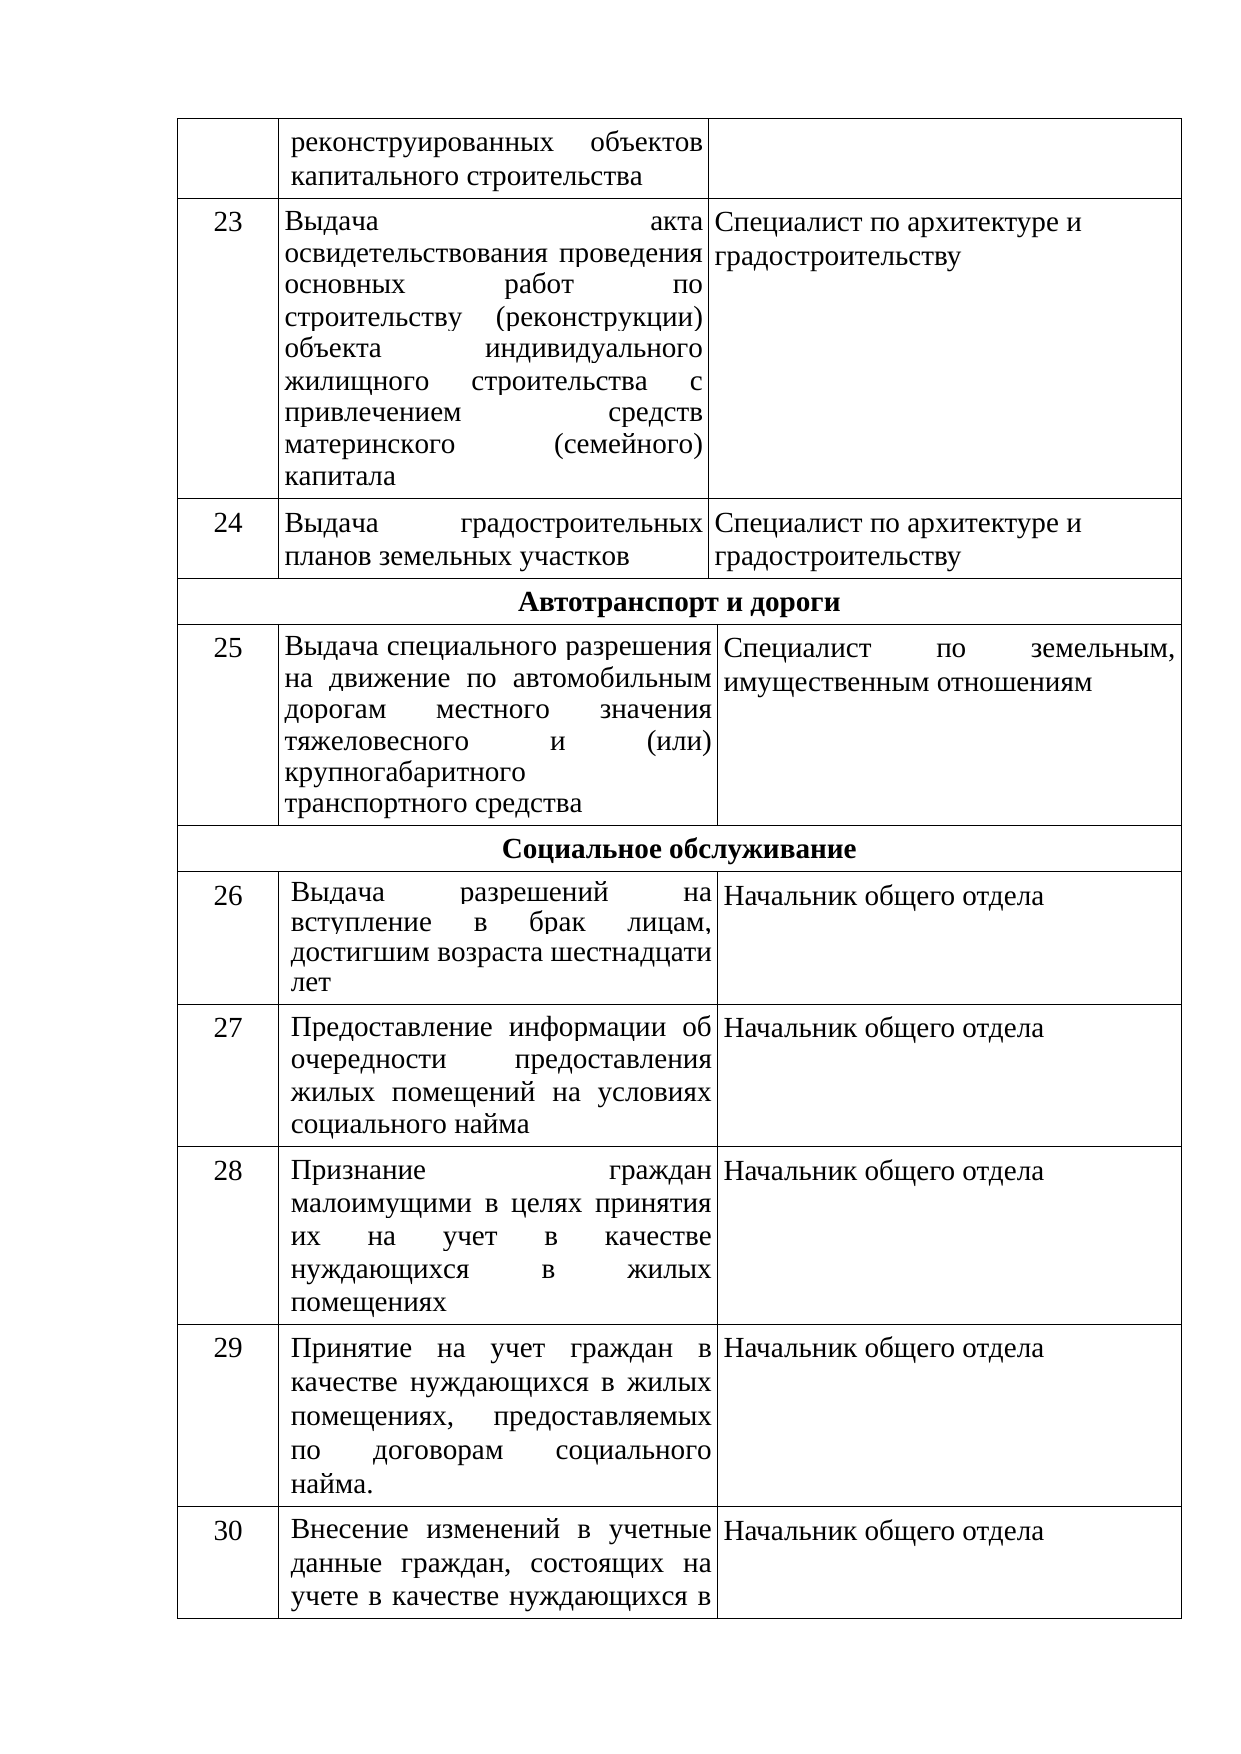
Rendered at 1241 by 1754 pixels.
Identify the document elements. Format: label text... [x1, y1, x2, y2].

table_cell Специалист по архитектуре и градостроительству [709, 199, 1181, 498]
table_cell 25 [178, 625, 278, 825]
table_cell Специалист по архитектуре и градостроительству [709, 499, 1181, 578]
table_cell Признание граждан малоимущими в целях принятия их на учет в качестве нуждающихся в жилых помещениях [279, 1147, 717, 1323]
table_cell Выдача акта освидетельствования проведения основных работ по строительству (реконструкции) объекта индивидуального жилищного строительства с привлечением средств материнского (семейного) капитала [279, 199, 708, 498]
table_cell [279, 119, 708, 198]
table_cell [709, 119, 1181, 198]
table_cell 22 [178, 119, 278, 198]
table_cell Начальник общего отдела [718, 1325, 1181, 1506]
table_cell Социальное обслуживание [178, 826, 1181, 871]
table_cell Автотранспорт и дороги [178, 579, 1181, 624]
table_cell Начальник общего отдела [718, 1147, 1181, 1323]
table_cell Предоставление информации об очередности предоставления жилых помещений на условиях социального найма [279, 1005, 717, 1146]
table_cell 26 [178, 872, 278, 1003]
table_cell 28 [178, 1147, 278, 1323]
table_cell 24 [178, 499, 278, 578]
table_cell 30 [178, 1507, 278, 1617]
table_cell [279, 1507, 717, 1617]
table_cell 29 [178, 1325, 278, 1506]
table_cell Выдача разрешений на вступление в брак лицам, достигшим возраста шестнадцати лет [279, 872, 717, 1003]
table_cell Принятие на учет граждан в качестве нуждающихся в жилых помещениях, предоставляемых по договорам социального найма. [279, 1325, 717, 1506]
table_cell 27 [178, 1005, 278, 1146]
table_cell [718, 1507, 1181, 1617]
table_cell 23 [178, 199, 278, 498]
table_cell Выдача специального разрешения на движение по автомобильным дорогам местного значения тяжеловесного и (или) крупногабаритного транспортного средства [279, 625, 717, 825]
table_cell Начальник общего отдела [718, 872, 1181, 1003]
table_cell Выдача градостроительных планов земельных участков [279, 499, 708, 578]
table_cell Специалист по земельным, имущественным отношениям [718, 625, 1181, 825]
table_cell Начальник общего отдела [718, 1005, 1181, 1146]
